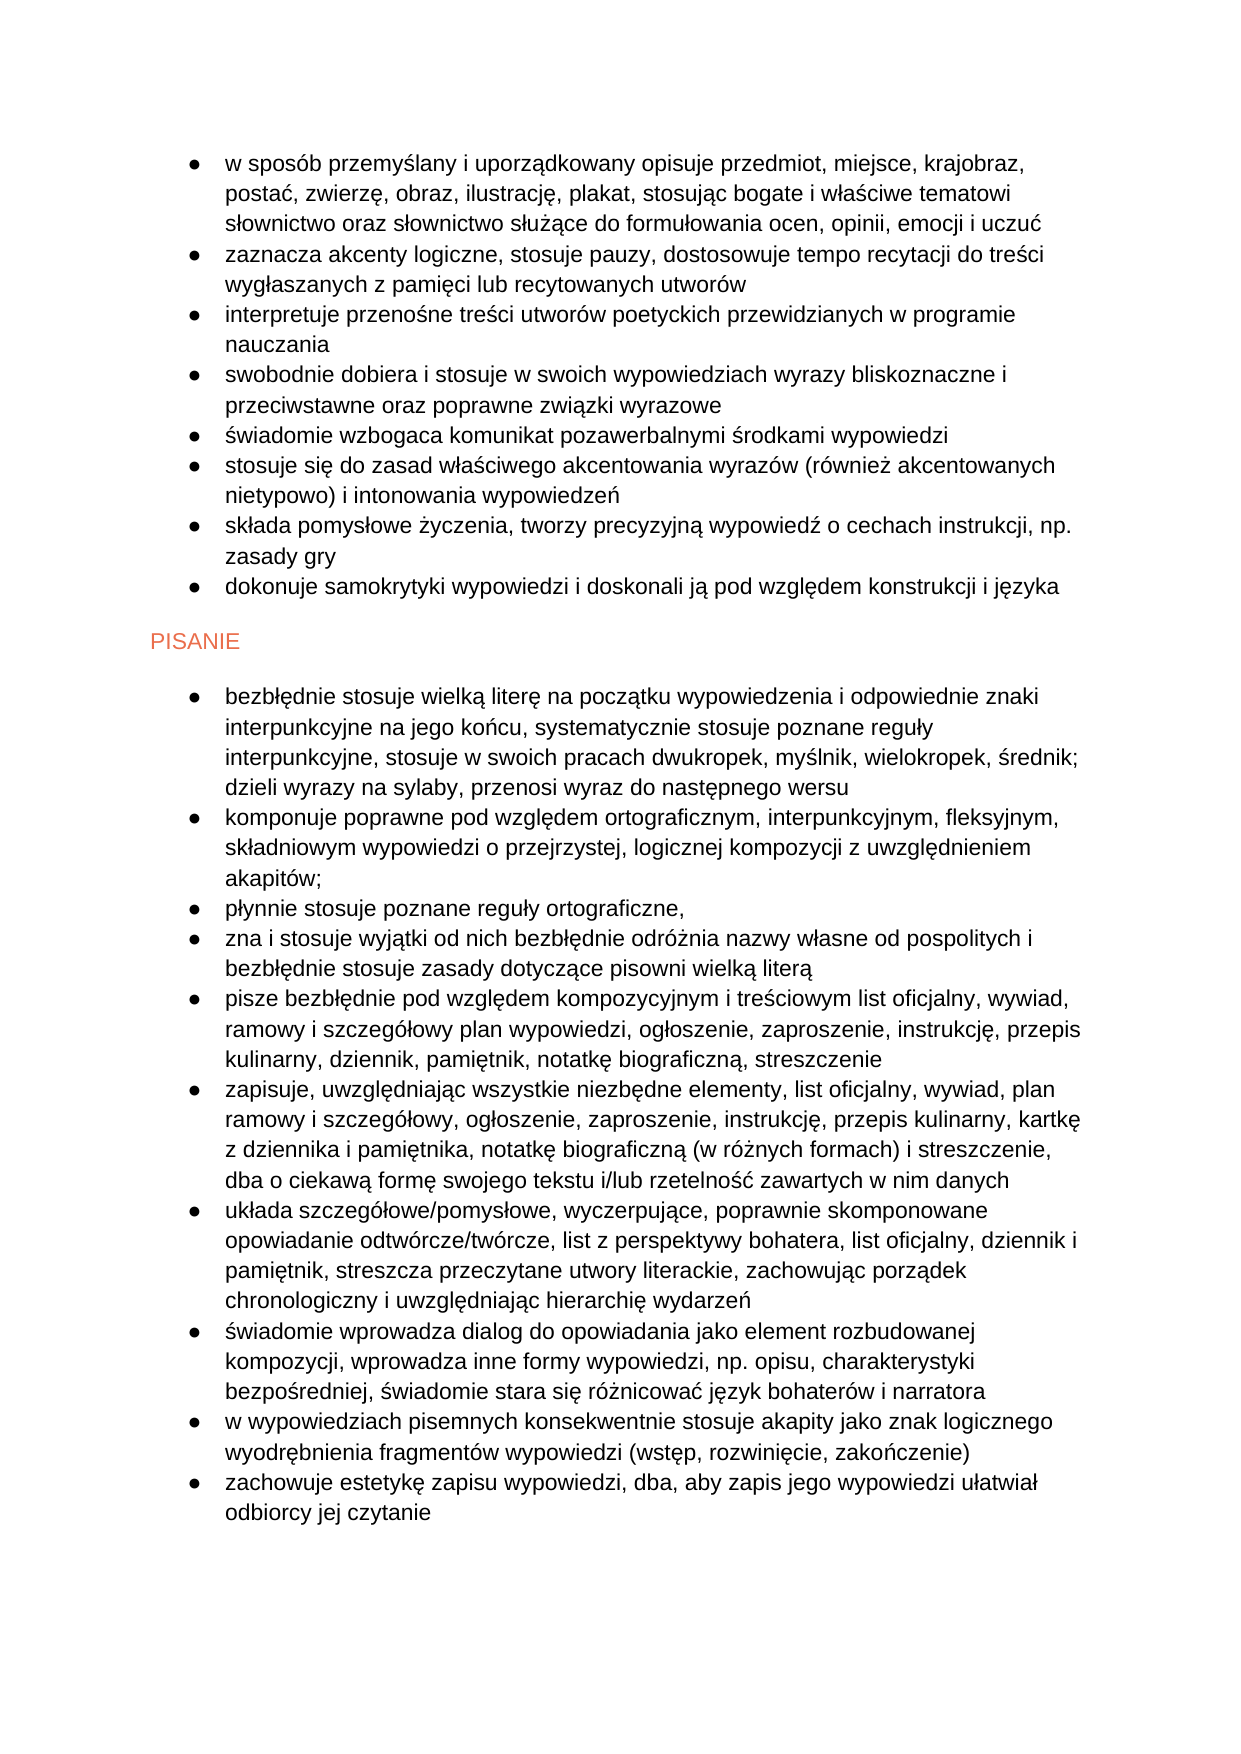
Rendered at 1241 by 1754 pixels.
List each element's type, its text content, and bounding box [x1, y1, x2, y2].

list składa pomysłowe życzenia, tworzy precyzyjną wypowiedź o cechach instrukcji, np. zasady gry [187, 512, 1090, 569]
list zna i stosuje wyjątki od nich bezbłędnie odróżnia nazwy własne od pospolitych i bezbłędnie stosuje zasady dotyczące pisowni wielką literą [187, 925, 1090, 982]
list w sposób przemyślany i uporządkowany opisuje przedmiot, miejsce, krajobraz, postać, zwierzę, obraz, ilustrację, plakat, stosując bogate i właściwe tematowi słownictwo oraz słownictwo służące do formułowania ocen, opinii, emocji i uczuć [187, 150, 1090, 237]
list interpretuje przenośne treści utworów poetyckich przewidzianych w programie nauczania [187, 301, 1090, 358]
list świadomie wzbogaca komunikat pozawerbalnymi środkami wypowiedzi [187, 422, 1090, 448]
list układa szczegółowe/pomysłowe, wyczerpujące, poprawnie skomponowane opowiadanie odtwórcze/twórcze, list z perspektywy bohatera, list oficjalny, dziennik i pamiętnik, streszcza przeczytane utwory literackie, zachowując porządek chronologiczny i uwzględniając hierarchię wydarzeń [187, 1197, 1090, 1314]
list bezbłędnie stosuje wielką literę na początku wypowiedzenia i odpowiednie znaki interpunkcyjne na jego końcu, systematycznie stosuje poznane reguły interpunkcyjne, stosuje w swoich pracach dwukropek, myślnik, wielokropek, średnik; dzieli wyrazy na sylaby, przenosi wyraz do następnego wersu [187, 683, 1090, 800]
list swobodnie dobiera i stosuje w swoich wypowiedziach wyrazy bliskoznaczne i przeciwstawne oraz poprawne związki wyrazowe [187, 361, 1090, 418]
list komponuje poprawne pod względem ortograficznym, interpunkcyjnym, fleksyjnym, składniowym wypowiedzi o przejrzystej, logicznej kompozycji z uwzględnieniem akapitów; [187, 804, 1090, 891]
list zachowuje estetykę zapisu wypowiedzi, dba, aby zapis jego wypowiedzi ułatwiał odbiorcy jej czytanie [187, 1469, 1090, 1525]
list pisze bezbłędnie pod względem kompozycyjnym i treściowym list oficjalny, wywiad, ramowy i szczegółowy plan wypowiedzi, ogłoszenie, zaproszenie, instrukcję, przepis kulinarny, dziennik, pamiętnik, notatkę biograficzną, streszczenie [187, 985, 1090, 1072]
list świadomie wprowadza dialog do opowiadania jako element rozbudowanej kompozycji, wprowadza inne formy wypowiedzi, np. opisu, charakterystyki bezpośredniej, świadomie stara się różnicować język bohaterów i narratora [187, 1318, 1090, 1404]
list zaznacza akcenty logiczne, stosuje pauzy, dostosowuje tempo recytacji do treści wygłaszanych z pamięci lub recytowanych utworów [187, 241, 1090, 297]
list płynnie stosuje poznane reguły ortograficzne, [187, 895, 1090, 921]
list zapisuje, uwzględniając wszystkie niezbędne elementy, list oficjalny, wywiad, plan ramowy i szczegółowy, ogłoszenie, zaproszenie, instrukcję, przepis kulinarny, kartkę z dziennika i pamiętnika, notatkę biograficzną (w różnych formach) i streszczenie, dba o ciekawą formę swojego tekstu i/lub rzetelność zawartych w nim danych [187, 1076, 1090, 1193]
list stosuje się do zasad właściwego akcentowania wyrazów (również akcentowanych nietypowo) i intonowania wypowiedzeń [187, 452, 1090, 509]
list w wypowiedziach pisemnych konsekwentnie stosuje akapity jako znak logicznego wyodrębnienia fragmentów wypowiedzi (wstęp, rozwinięcie, zakończenie) [187, 1408, 1090, 1465]
text PISANIE [150, 628, 1090, 654]
list dokonuje samokrytyki wypowiedzi i doskonali ją pod względem konstrukcji i języka [187, 573, 1090, 599]
